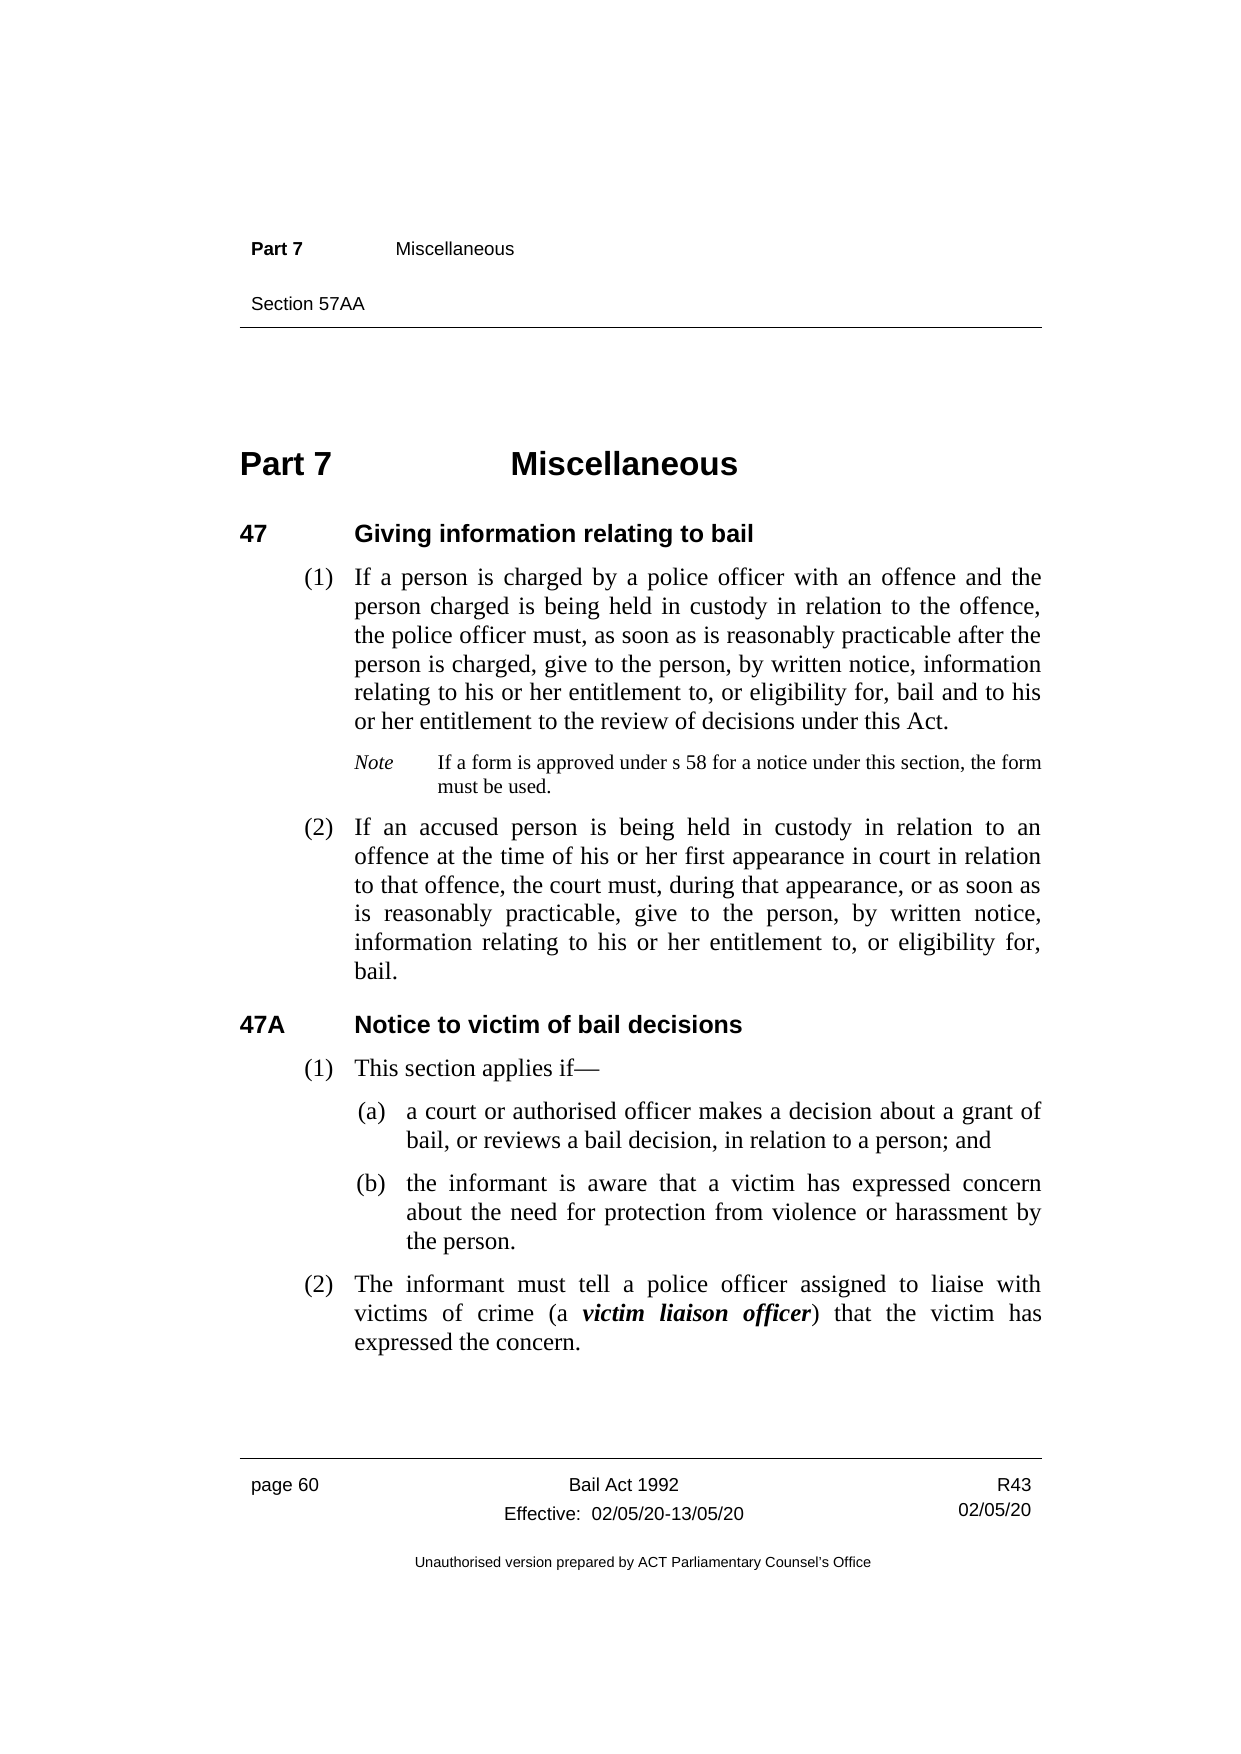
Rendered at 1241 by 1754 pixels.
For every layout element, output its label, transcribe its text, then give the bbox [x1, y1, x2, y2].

text Note If a form is approved under s 58 for a notice under this section, the form must be used. [354, 749, 1042, 798]
text 47 Giving information relating to bail [239, 519, 1042, 548]
text (1) If a person is charged by a police officer with an offence and the person charged is being held in custody in relation to the offence, the police officer must, as soon as is reasonably practicable after the person is charged, give to the person, by written notice, information relating to his or her entitlement to, or eligibility for, bail and to his or her entitlement to the review of decisions under this Act. [239, 562, 1042, 735]
text (b) the informant is aware that a victim has expressed concern about the need for protection from violence or harassment by the person. [239, 1168, 1042, 1255]
text (2) The informant must tell a police officer assigned to liaise with victims of crime (a victim liaison officer) that the victim has expressed the concern. [239, 1269, 1042, 1356]
text (a) a court or authorised officer makes a decision about a grant of bail, or reviews a bail decision, in relation to a person; and [239, 1096, 1042, 1154]
text 47A Notice to victim of bail decisions [239, 1010, 1042, 1038]
text (2) If an accused person is being held in custody in relation to an offence at the time of his or her first appearance in court in relation to that offence, the court must, during that appearance, or as soon as is reasonably practicable, give to the person, by written notice, information relating to his or her entitlement to, or eligibility for, bail. [239, 812, 1042, 985]
text Part 7 Miscellaneous [239, 444, 1042, 482]
text (1) This section applies if— [239, 1053, 1042, 1082]
